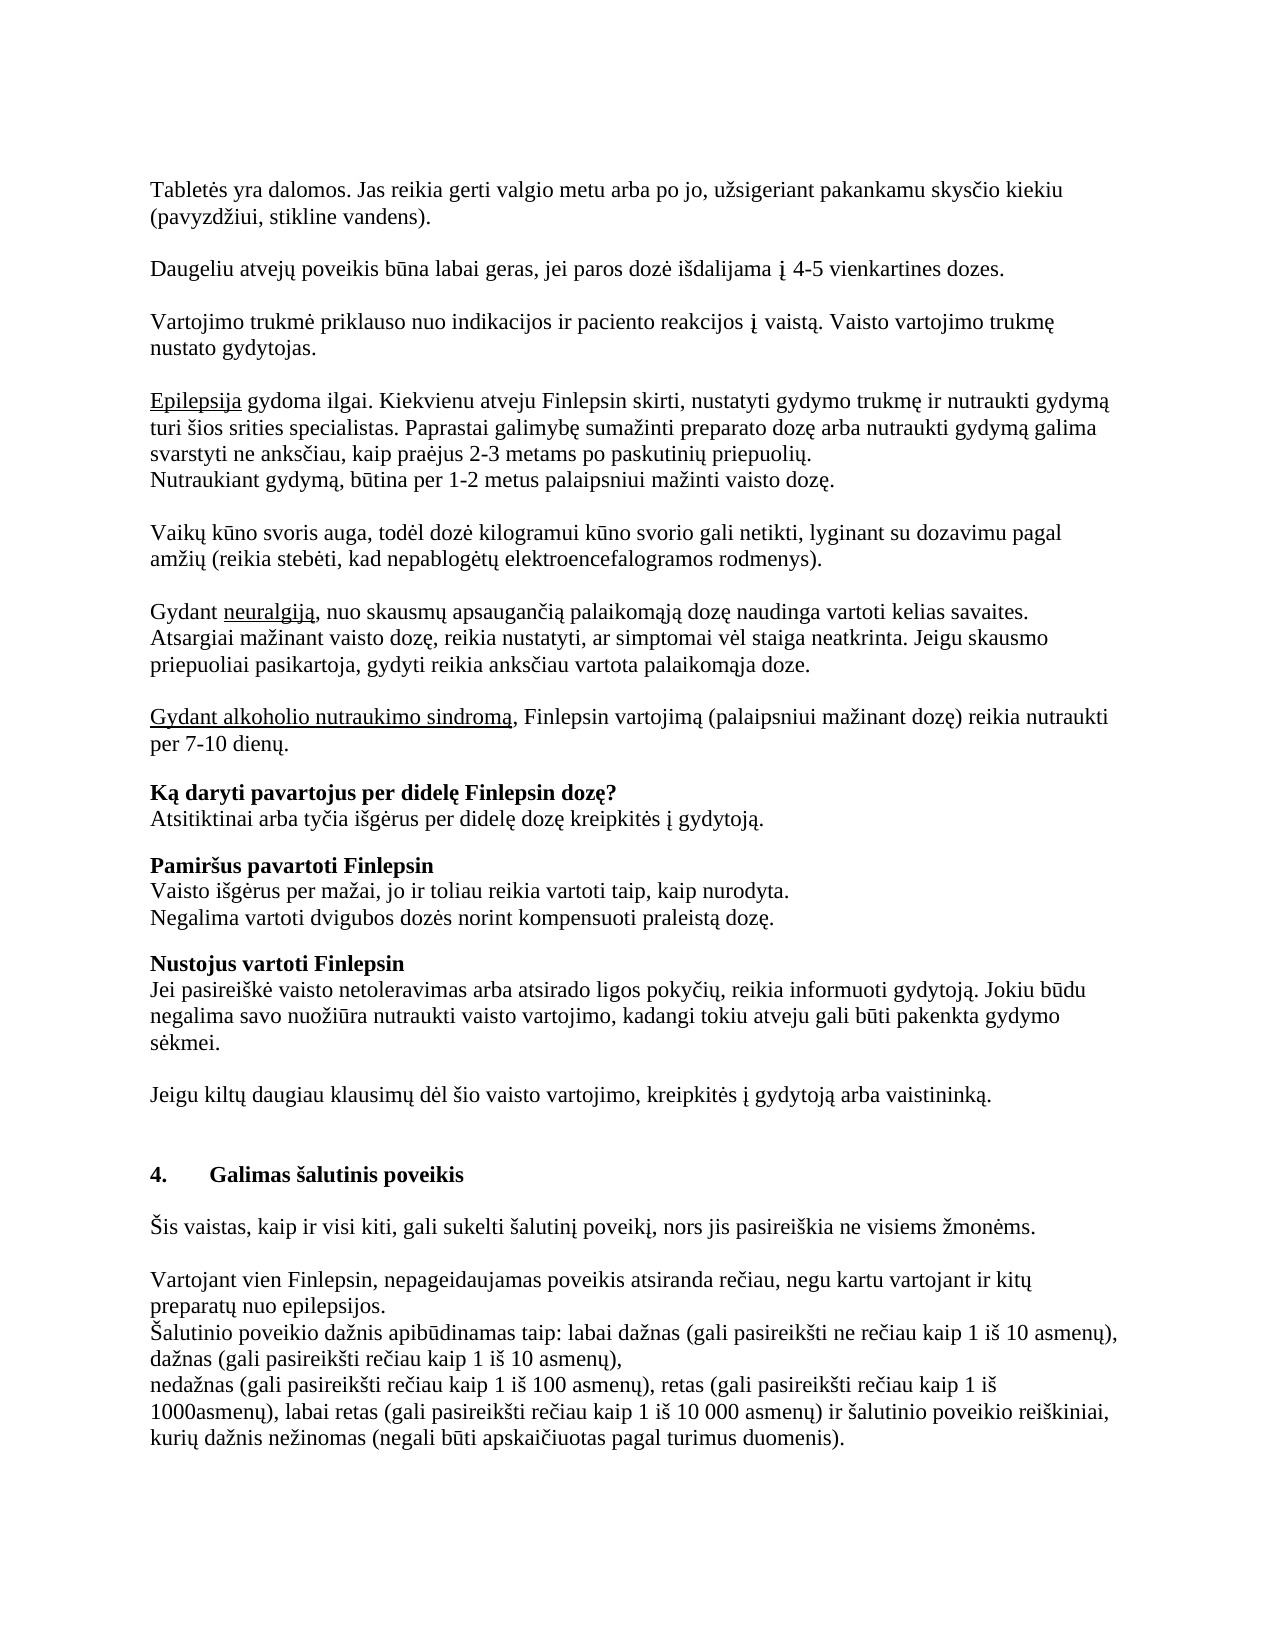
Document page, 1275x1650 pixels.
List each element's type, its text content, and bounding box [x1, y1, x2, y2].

text Nustojus vartoti Finlepsin [150, 953, 1125, 976]
text Gydant neuralgiją, nuo skausmų apsaugančią palaikomąją dozę naudinga vartoti kelias savaites. Atsargiai mažinant vaisto dozę, reikia nustatyti, ar simptomai vėl staiga neatkrinta. Jeigu skausmo priepuoliai pasikartoja, gydyti reikia anksčiau vartota palaikomąja doze. [150, 598, 1119, 677]
text Vaisto išgėrus per mažai, jo ir toliau reikia vartoti taip, kaip nurodyta. [150, 878, 1119, 904]
text Gydant alkoholio nutraukimo sindromą, Finlepsin vartojimą (palaipsniui mažinant dozę) reikia nutraukti per 7-10 dienų. [150, 703, 1119, 756]
subtitle Šalutinio poveikio dažnis apibūdinamas taip: labai dažnas (gali pasireikšti ne rečiau kaip 1 iš 10 asmenų), dažnas (gali pasireikšti rečiau kaip 1 iš 10 asmenų), [150, 1319, 1125, 1371]
text 4. Galimas šalutinis poveikis [150, 1161, 1125, 1187]
text Šis vaistas, kaip ir visi kiti, gali sukelti šalutinį poveikį, nors jis pasireiškia ne visiems žmonėms. [150, 1213, 1125, 1240]
text Pamiršus pavartoti Finlepsin [150, 855, 1125, 878]
text Vaikų kūno svoris auga, todėl dozė kilogramui kūno svorio gali netikti, lyginant su dozavimu pagal amžių (reikia stebėti, kad nepablogėtų elektroencefalogramos rodmenys). [150, 519, 1119, 572]
subtitle nedažnas (gali pasireikšti rečiau kaip 1 iš 100 asmenų), retas (gali pasireikšti rečiau kaip 1 iš 1000asmenų), labai retas (gali pasireikšti rečiau kaip 1 iš 10 000 asmenų) ir šalutinio poveikio reiškiniai, kurių dažnis nežinomas (negali būti apskaičiuotas pagal turimus duomenis). [150, 1371, 1125, 1451]
text Tabletės yra dalomos. Jas reikia gerti valgio metu arba po jo, užsigeriant pakankamu skysčio kiekiu (pavyzdžiui, stikline vandens). [150, 176, 1119, 229]
text Negalima vartoti dvigubos dozės norint kompensuoti praleistą dozę. [150, 904, 1125, 930]
text Jei pasireiškė vaisto netoleravimas arba atsirado ligos pokyčių, reikia informuoti gydytoją. Jokiu būdu negalima savo nuožiūra nutraukti vaisto vartojimo, kadangi tokiu atveju gali būti pakenkta gydymo sėkmei. [150, 976, 1119, 1055]
text Jeigu kiltų daugiau klausimų dėl šio vaisto vartojimo, kreipkitės į gydytoją arba vaistininką. [150, 1082, 1125, 1108]
text Atsitiktinai arba tyčia išgėrus per didelę dozę kreipkitės į gydytoją. [150, 805, 1125, 832]
text Vartojimo trukmė priklauso nuo indikacijos ir paciento reakcijos į vaistą. Vaisto vartojimo trukmę nustato gydytojas. [150, 308, 1119, 361]
text Epilepsija gydoma ilgai. Kiekvienu atveju Finlepsin skirti, nustatyti gydymo trukmę ir nutraukti gydymą turi šios srities specialistas. Paprastai galimybę sumažinti preparato dozę arba nutraukti gydymą galima svarstyti ne anksčiau, kaip praėjus 2-3 metams po paskutinių priepuolių. [150, 387, 1119, 466]
text Ką daryti pavartojus per didelę Finlepsin dozę? [150, 782, 1125, 805]
text Daugeliu atvejų poveikis būna labai geras, jei paros dozė išdalijama į 4-5 vienkartines dozes. [150, 255, 1119, 282]
text Vartojant vien Finlepsin, nepageidaujamas poveikis atsiranda rečiau, negu kartu vartojant ir kitų preparatų nuo epilepsijos. [150, 1266, 1119, 1319]
text Nutraukiant gydymą, būtina per 1-2 metus palaipsniui mažinti vaisto dozę. [150, 466, 1119, 493]
